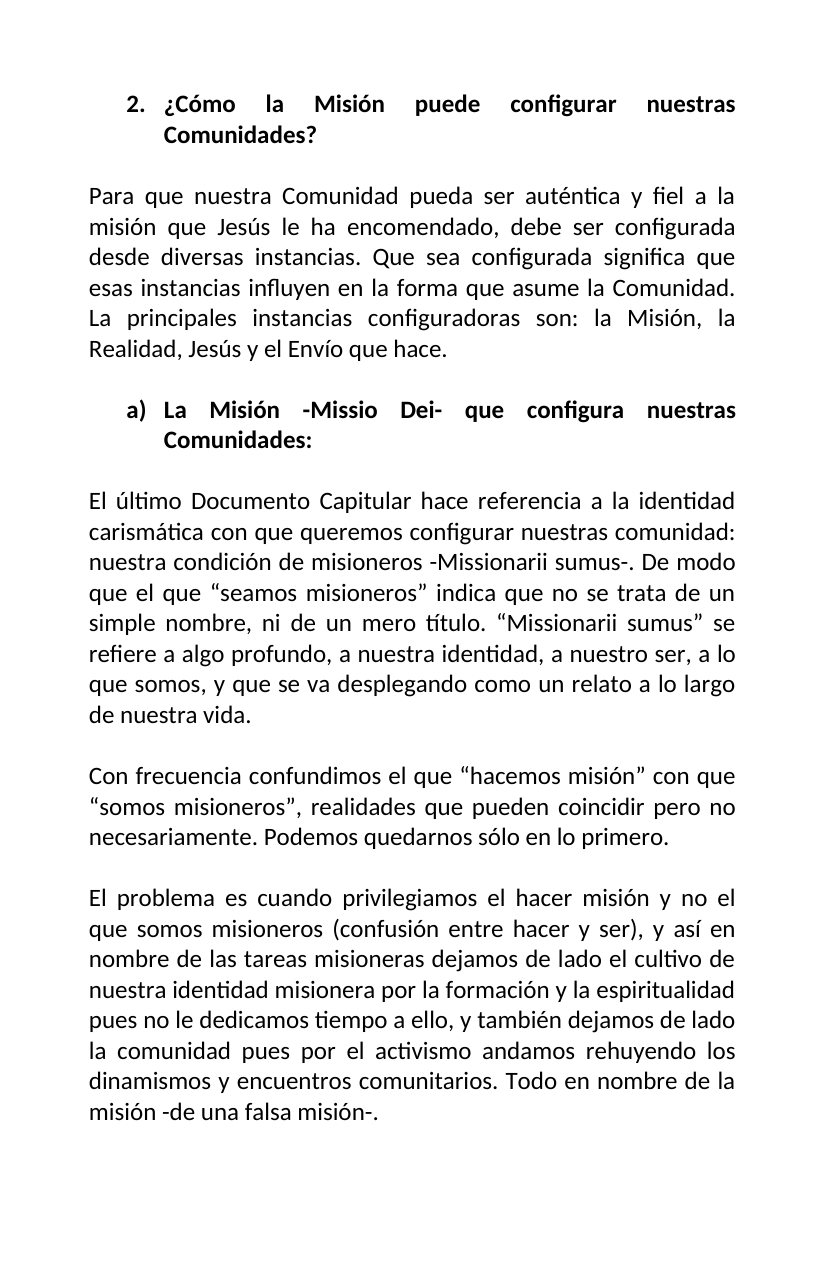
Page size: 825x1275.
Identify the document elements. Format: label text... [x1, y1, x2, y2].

list ¿Cómo la Misión puede configurar nuestras Comunidades? [126, 89, 736, 150]
text Con frecuencia confundimos el que “hacemos misión” con que “somos misioneros”, realidades que pueden coincidir pero no necesariamente. Podemos quedarnos sólo en lo primero. [89, 760, 736, 852]
text Para que nuestra Comunidad pueda ser auténtica y fiel a la misión que Jesús le ha encomendado, debe ser configurada desde diversas instancias. Que sea configurada significa que esas instancias influyen en la forma que asume la Comunidad. La principales instancias configuradoras son: la Misión, la Realidad, Jesús y el Envío que hace. [89, 180, 736, 363]
text El problema es cuando privilegiamos el hacer misión y no el que somos misioneros (confusión entre hacer y ser), y así en nombre de las tareas misioneras dejamos de lado el cultivo de nuestra identidad misionera por la formación y la espiritualidad pues no le dedicamos tiempo a ello, y también dejamos de lado la comunidad pues por el activismo andamos rehuyendo los dinamismos y encuentros comunitarios. Todo en nombre de la misión -de una falsa misión-. [89, 882, 736, 1126]
text El último Documento Capitular hace referencia a la identidad carismática con que queremos configurar nuestras comunidad: nuestra condición de misioneros -Missionarii sumus-. De modo que el que “seamos misioneros” indica que no se trata de un simple nombre, ni de un mero título. “Missionarii sumus” se refiere a algo profundo, a nuestra identidad, a nuestro ser, a lo que somos, y que se va desplegando como un relato a lo largo de nuestra vida. [89, 485, 736, 729]
list La Misión -Missio Dei- que configura nuestras Comunidades: [126, 394, 736, 455]
